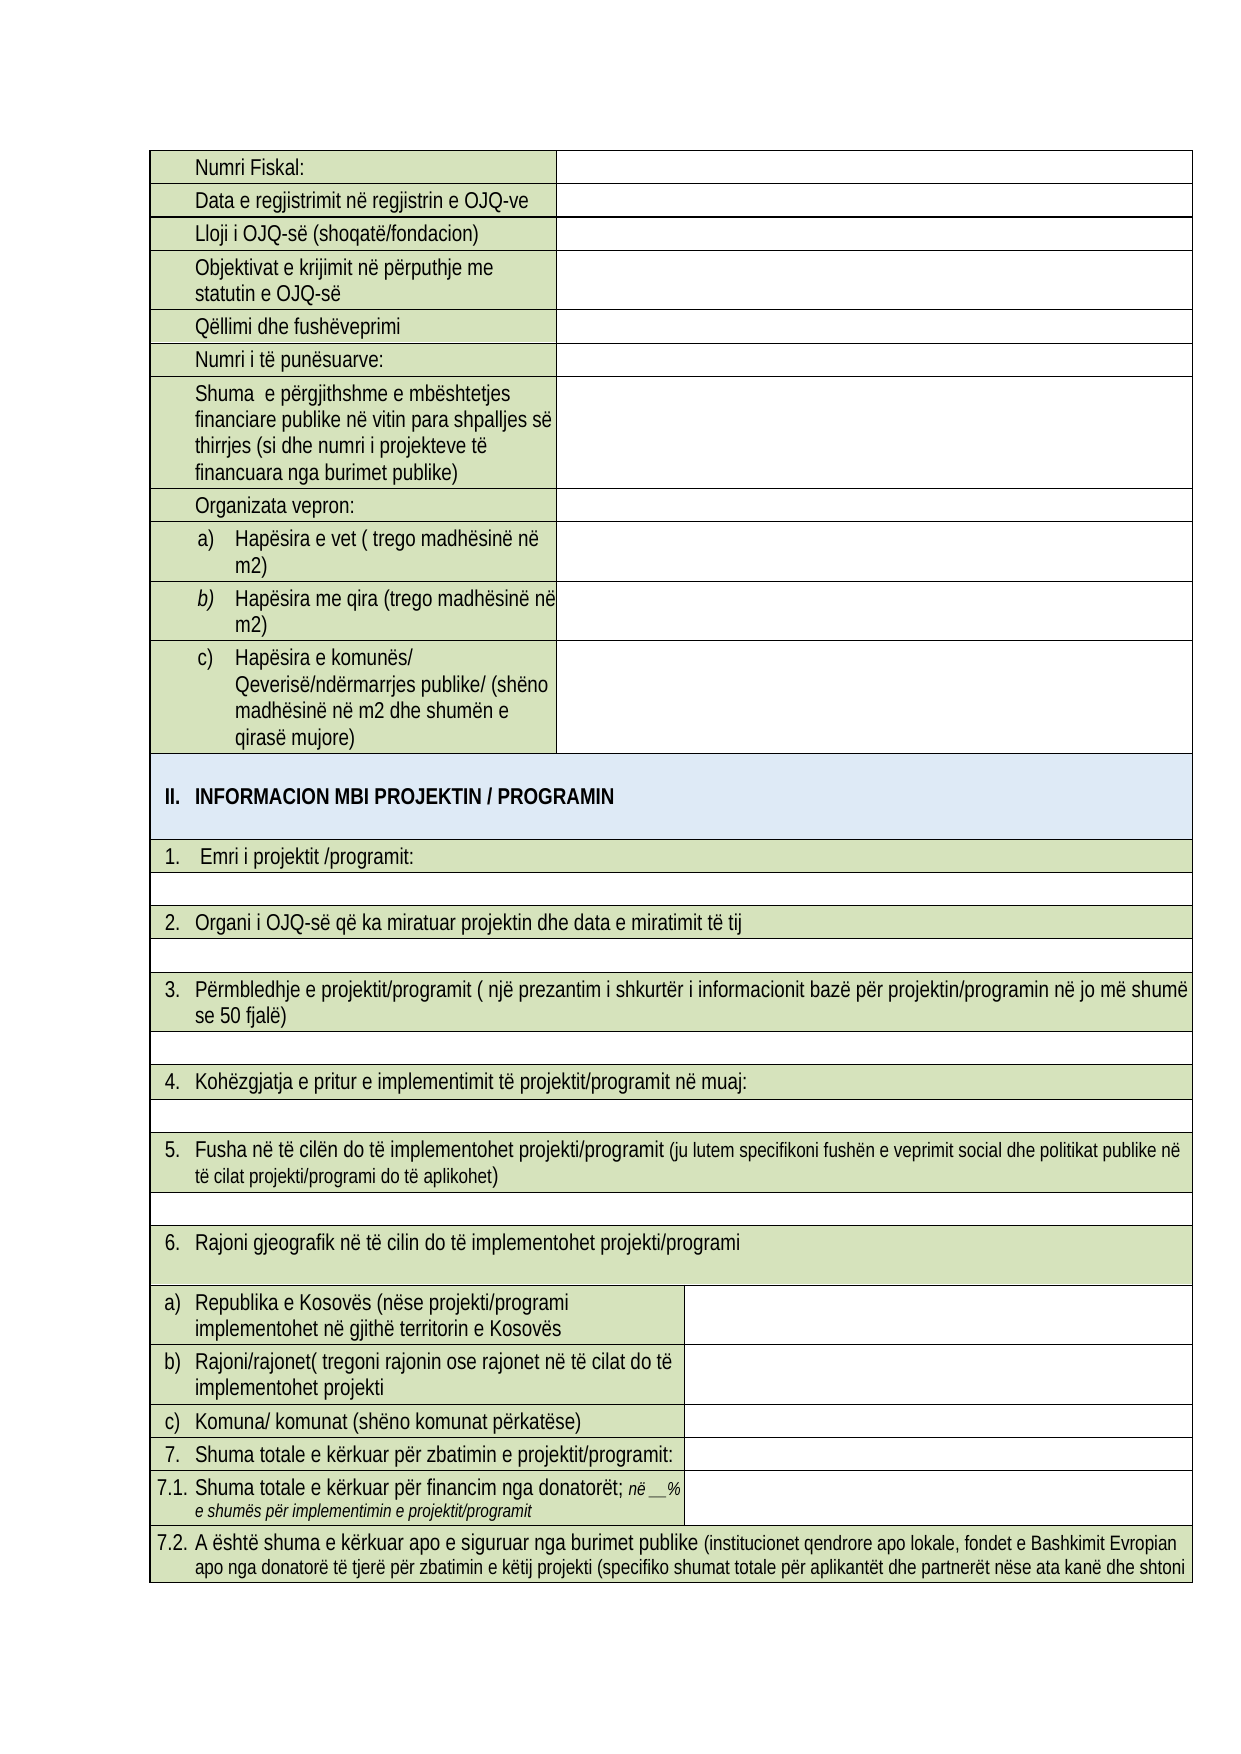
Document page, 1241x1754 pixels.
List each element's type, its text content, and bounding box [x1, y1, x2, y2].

table_cell Numri Fiskal: [194, 151, 556, 183]
table_cell [151, 184, 194, 216]
table_cell [151, 218, 194, 250]
table_cell 1. [151, 840, 194, 872]
table_cell [557, 151, 1192, 183]
table_cell [557, 310, 1192, 342]
table_cell Objektivat e krijimit në përputhje me statutin e OJQ-së [194, 251, 556, 309]
table_cell 3. [151, 973, 194, 1031]
table_cell [151, 310, 194, 342]
table_cell Shuma totale e kërkuar për zbatimin e projektit/programit: [194, 1438, 684, 1470]
table_cell II. [151, 754, 194, 839]
table_cell Përmbledhje e projektit/programit ( një prezantim i shkurtër i informacionit bazë për projektin/programin në jo më shumë se 50 fjalë) [194, 973, 1192, 1031]
table_cell Emri i projektit /programit: [194, 840, 1192, 872]
table_cell INFORMACION MBI PROJEKTIN / PROGRAMIN [194, 754, 1192, 839]
table_cell Hapësira e vet ( trego madhësinë në m2) [194, 522, 556, 581]
table_cell [557, 184, 1192, 216]
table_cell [194, 1526, 1192, 1582]
table_cell [151, 344, 194, 376]
table_cell [151, 151, 194, 183]
table_cell [151, 1193, 1192, 1225]
table_cell [151, 251, 194, 309]
table_cell Qëllimi dhe fushëveprimi [194, 310, 556, 342]
table_cell [557, 251, 1192, 309]
table_cell 7.1. [151, 1471, 194, 1525]
table_cell Hapësira e komunës/ Qeverisë/ndërmarrjes publike/ (shëno madhësinë në m2 dhe shumën e qirasë mujore) [194, 641, 556, 753]
table_cell Numri i të punësuarve: [194, 344, 556, 376]
table_cell [557, 582, 1192, 640]
table_cell Organi i OJQ-së që ka miratuar projektin dhe data e miratimit të tij [194, 906, 1192, 938]
table_cell 7.2. [151, 1526, 194, 1582]
table_cell [685, 1405, 1192, 1437]
table_cell Data e regjistrimit në regjistrin e OJQ-ve [194, 184, 556, 216]
table_cell [557, 489, 1192, 521]
table_cell [151, 1100, 1192, 1132]
table_cell Komuna/ komunat (shëno komunat përkatëse) [194, 1405, 684, 1437]
table_cell [557, 344, 1192, 376]
table_cell [557, 218, 1192, 250]
table_cell [151, 377, 194, 488]
table_cell [685, 1438, 1192, 1470]
table_cell [685, 1471, 1192, 1525]
table_cell Kohëzgjatja e pritur e implementimit të projektit/programit në muaj: [194, 1065, 1192, 1099]
table_cell [151, 1032, 1192, 1064]
table_cell Republika e Kosovës (nëse projekti/programi implementohet në gjithë territorin e Kosovës [194, 1286, 684, 1344]
table_cell Rajoni/rajonet( tregoni rajonin ose rajonet në të cilat do të implementohet projekti [194, 1345, 684, 1404]
table_cell [685, 1345, 1192, 1404]
table_cell Organizata vepron: [194, 489, 556, 521]
table_cell Shuma totale e kërkuar për financim nga donatorët; në __% e shumës për implementimin e projektit/programit [194, 1471, 684, 1525]
table_cell 6. [151, 1226, 194, 1284]
table_cell b) [151, 1345, 194, 1404]
table_cell 5. [151, 1133, 194, 1192]
table_cell [151, 939, 1192, 972]
table_cell [151, 522, 194, 581]
table_cell [557, 377, 1192, 488]
table_cell a) [151, 1286, 194, 1344]
table_cell 4. [151, 1065, 194, 1099]
table_cell Rajoni gjeografik në të cilin do të implementohet projekti/programi [194, 1226, 1192, 1284]
table_cell [151, 641, 194, 753]
table_cell [685, 1286, 1192, 1344]
table_cell [557, 641, 1192, 753]
table_cell 2. [151, 906, 194, 938]
table_cell [151, 489, 194, 521]
table_cell Lloji i OJQ-së (shoqatë/fondacion) [194, 218, 556, 250]
table_cell Shuma e përgjithshme e mbështetjes financiare publike në vitin para shpalljes së thirrjes (si dhe numri i projekteve të financuara nga burimet publike) [194, 377, 556, 488]
table_cell Hapësira me qira (trego madhësinë në m2) [194, 582, 556, 640]
table_cell [151, 582, 194, 640]
table_cell [151, 873, 1192, 905]
table_cell 7. [151, 1438, 194, 1470]
table_cell c) [151, 1405, 194, 1437]
table_cell Fusha në të cilën do të implementohet projekti/programit (ju lutem specifikoni fushën e veprimit social dhe politikat publike në të cilat projekti/programi do të aplikohet) [194, 1133, 1192, 1192]
table_cell [557, 522, 1192, 581]
